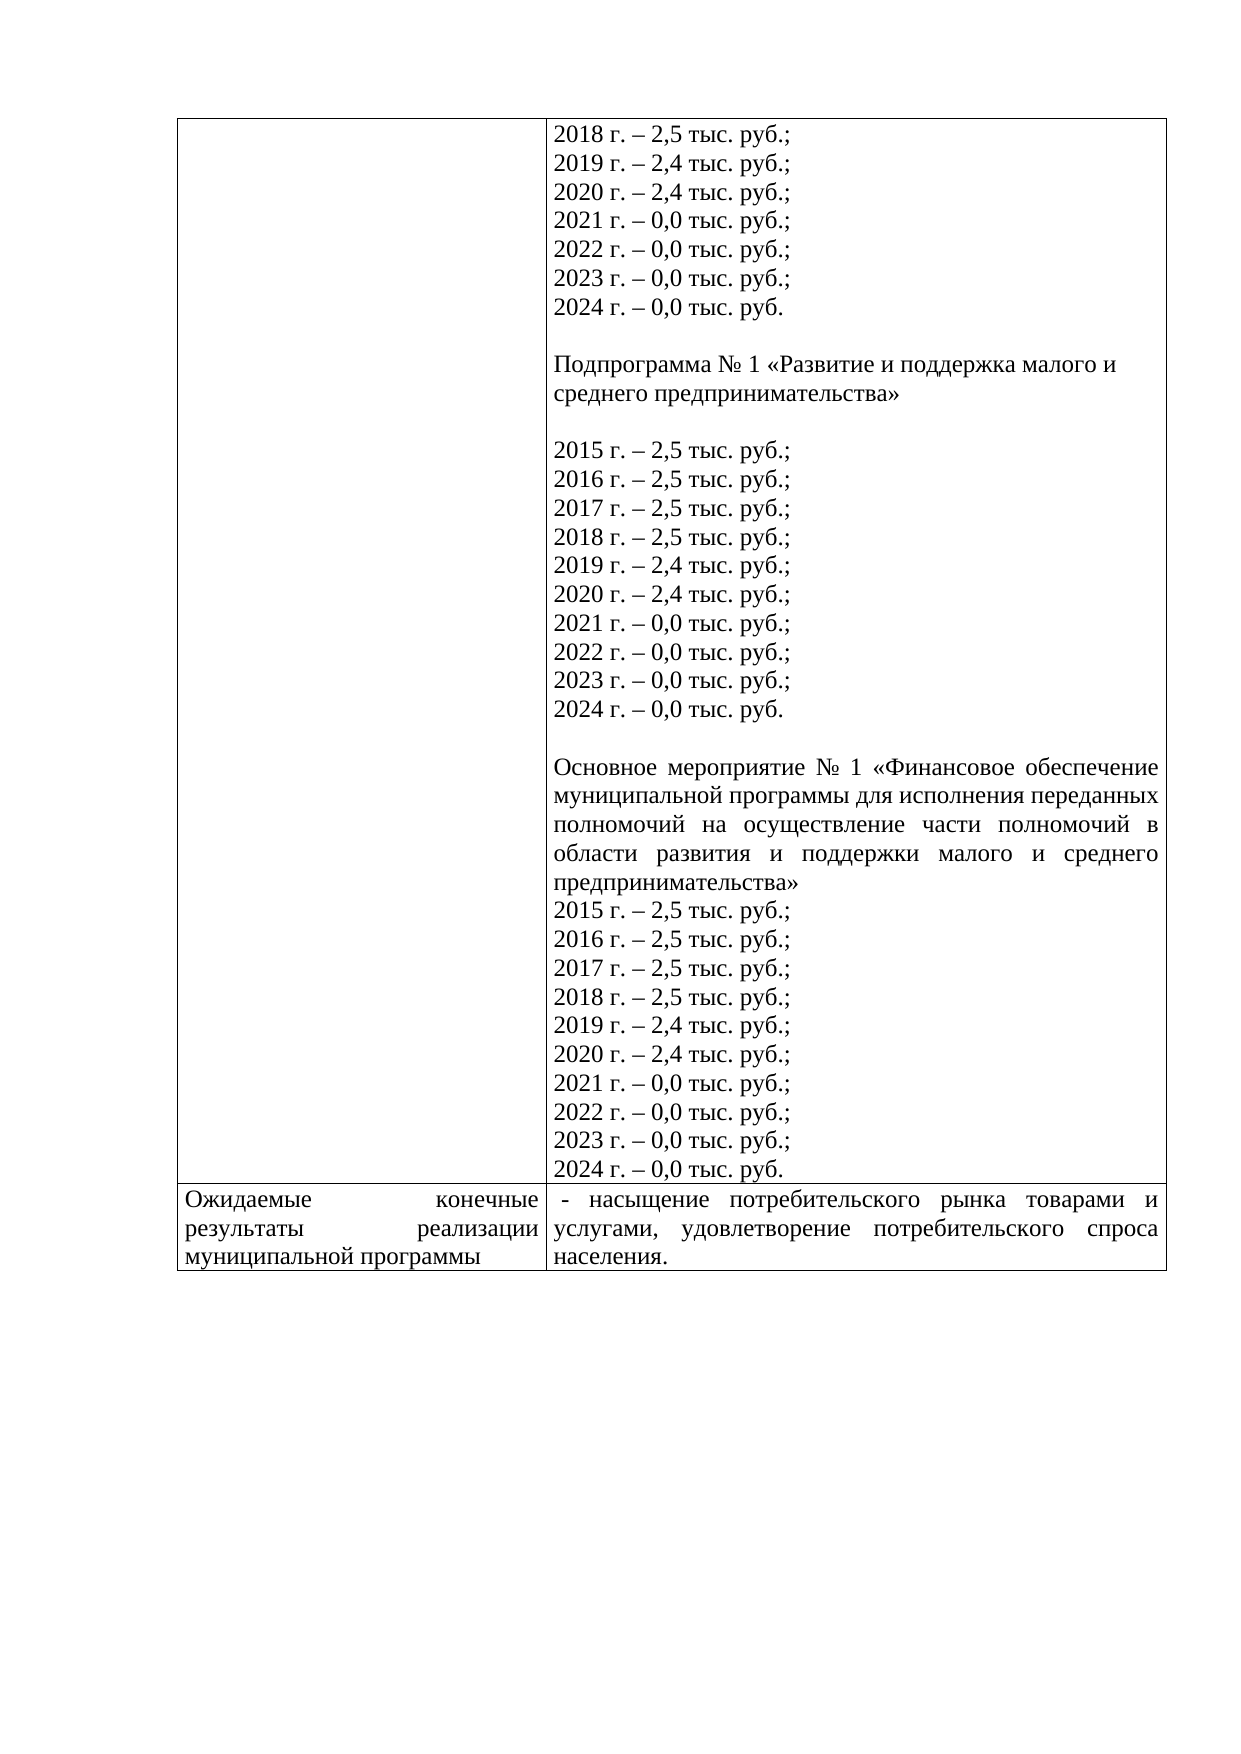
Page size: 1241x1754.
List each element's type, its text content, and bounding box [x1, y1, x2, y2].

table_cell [178, 119, 546, 1183]
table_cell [547, 119, 1166, 1183]
table_cell - насыщение потребительского рынка товарами и услугами, удовлетворение потребительского спроса населения. [547, 1184, 1166, 1270]
table_cell Ожидаемые конечные результаты реализации муниципальной программы [178, 1184, 546, 1270]
